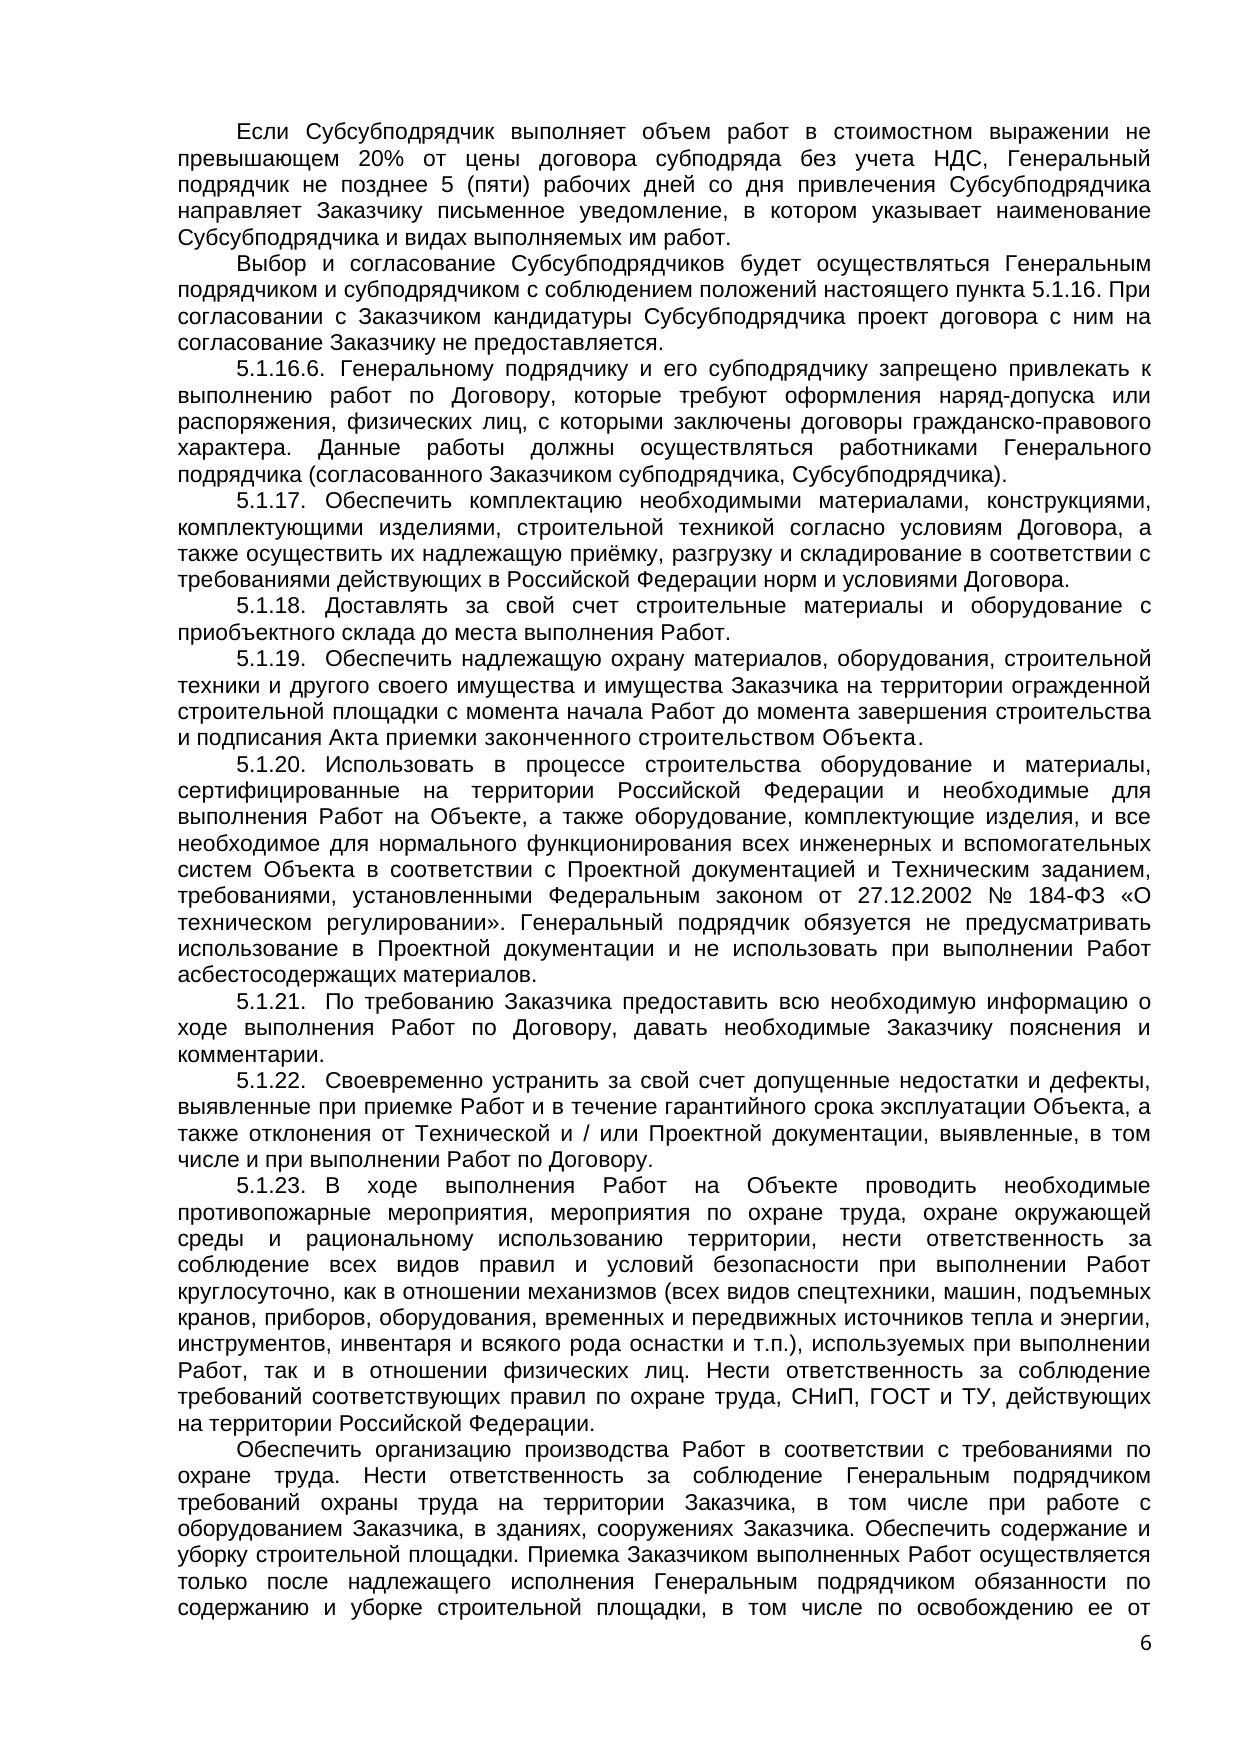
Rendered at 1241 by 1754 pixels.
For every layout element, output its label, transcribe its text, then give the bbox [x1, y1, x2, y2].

list Выбор и согласование Субсубподрядчиков будет осуществляться Генеральным подрядчиком и субподрядчиком с соблюдением положений настоящего пункта 5.1.16. При согласовании с Заказчиком кандидатуры Субсубподрядчика проект договора с ним на согласование Заказчику не предоставляется. [177, 250, 1152, 355]
list Доставлять за свой счет строительные материалы и оборудование с приобъектного склада до места выполнения Работ. [177, 592, 1152, 645]
list По требованию Заказчика предоставить всю необходимую информацию о ходе выполнения Работ по Договору, давать необходимые Заказчику пояснения и комментарии. [177, 988, 1152, 1067]
list В ходе выполнения Работ на Объекте проводить необходимые противопожарные мероприятия, мероприятия по охране труда, охране окружающей среды и рациональному использованию территории, нести ответственность за соблюдение всех видов правил и условий безопасности при выполнении Работ круглосуточно, как в отношении механизмов (всех видов спецтехники, машин, подъемных кранов, приборов, оборудования, временных и передвижных источников тепла и энергии, инструментов, инвентаря и всякого рода оснастки и т.п.), используемых при выполнении Работ, так и в отношении физических лиц. Нести ответственность за соблюдение требований соответствующих правил по охране труда, СНиП, ГОСТ и ТУ, действующих на территории Российской Федерации. [177, 1172, 1152, 1436]
list Если Субсубподрядчик выполняет объем работ в стоимостном выражении не превышающем 20% от цены договора субподряда без учета НДС, Генеральный подрядчик не позднее 5 (пяти) рабочих дней со дня привлечения Субсубподрядчика направляет Заказчику письменное уведомление, в котором указывает наименование Субсубподрядчика и видах выполняемых им работ. [177, 118, 1152, 250]
list Использовать в процессе строительства оборудование и материалы, сертифицированные на территории Российской Федерации и необходимые для выполнения Работ на Объекте, а также оборудование, комплектующие изделия, и все необходимое для нормального функционирования всех инженерных и вспомогательных систем Объекта в соответствии с Проектной документацией и Техническим заданием, требованиями, установленными Федеральным законом от 27.12.2002 № 184-ФЗ «О техническом регулировании». Генеральный подрядчик обязуется не предусматривать использование в Проектной документации и не использовать при выполнении Работ асбестосодержащих материалов. [177, 751, 1152, 988]
list Обеспечить комплектацию необходимыми материалами, конструкциями, комплектующими изделиями, строительной техникой согласно условиям Договора, а также осуществить их надлежащую приёмку, разгрузку и складирование в соответствии с требованиями действующих в Российской Федерации норм и условиями Договора. [177, 487, 1152, 592]
list Своевременно устранить за свой счет допущенные недостатки и дефекты, выявленные при приемке Работ и в течение гарантийного срока эксплуатации Объекта, а также отклонения от Технической и / или Проектной документации, выявленные, в том числе и при выполнении Работ по Договору. [177, 1067, 1152, 1172]
list Обеспечить надлежащую охрану материалов, оборудования, строительной техники и другого своего имущества и имущества Заказчика на территории огражденной строительной площадки с момента начала Работ до момента завершения строительства и подписания Акта приемки законченного строительством Объекта. [177, 645, 1152, 751]
list Генеральному подрядчику и его субподрядчику запрещено привлекать к выполнению работ по Договору, которые требуют оформления наряд-допуска или распоряжения, физических лиц, с которыми заключены договоры гражданско-правового характера. Данные работы должны осуществляться работниками Генерального подрядчика (согласованного Заказчиком субподрядчика, Субсубподрядчика). [177, 355, 1152, 487]
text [177, 1436, 1152, 1620]
